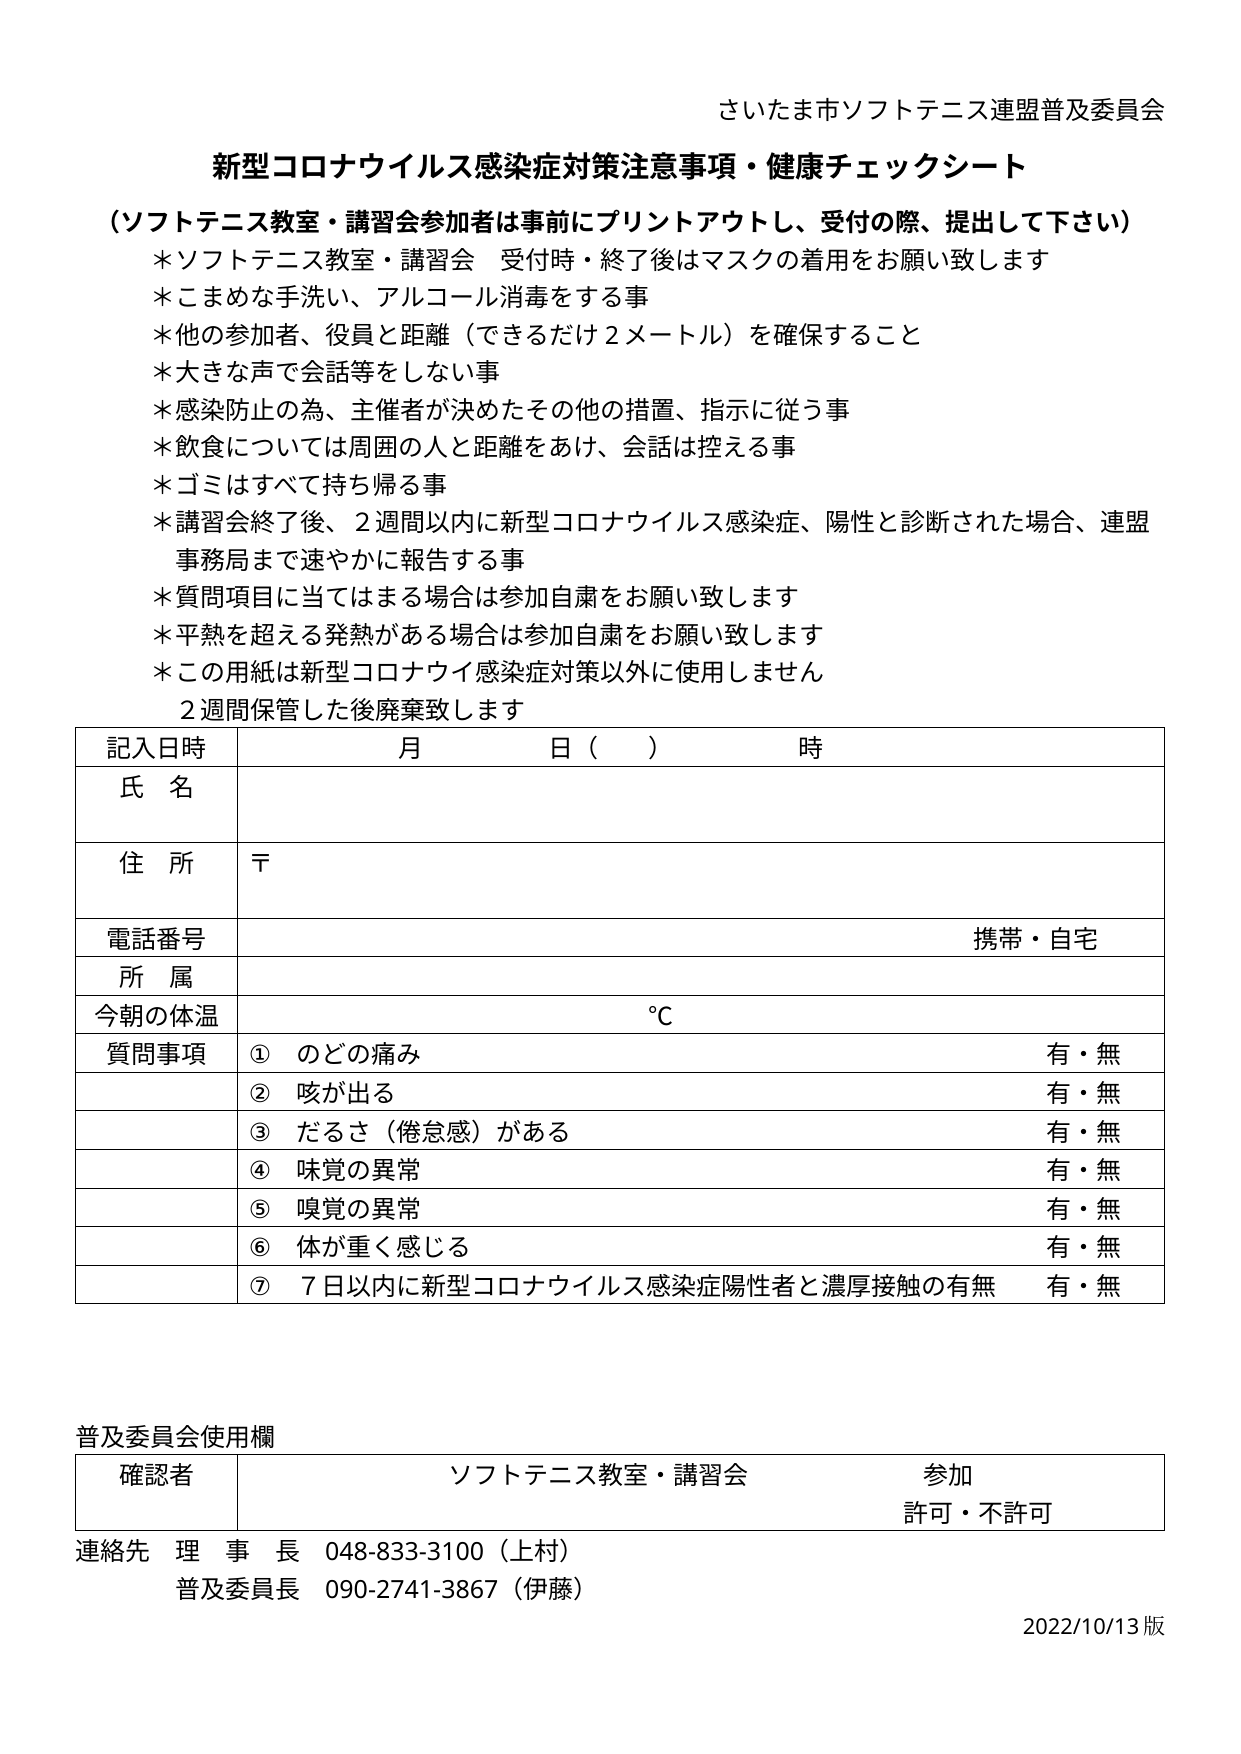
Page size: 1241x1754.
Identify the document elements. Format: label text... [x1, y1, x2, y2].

table_header ソフトテニス教室・講習会 参加 許可・不許可 [238, 1455, 1164, 1530]
table_cell [76, 1150, 237, 1187]
text ＊ソフトテニス教室・講習会 受付時・終了後はマスクの着用をお願い致します [75, 239, 1165, 277]
table_cell [76, 1227, 237, 1264]
table_cell 質問事項 [76, 1034, 237, 1072]
text 普及委員会使用欄 [75, 1417, 1165, 1454]
table_cell [238, 957, 1164, 995]
table_cell 氏 名 [76, 767, 237, 842]
table_cell 〒 [238, 843, 1164, 918]
text 連絡先 理 事 長 048-833-3100（上村） [75, 1531, 1165, 1569]
table_cell 電話番号 [76, 919, 237, 956]
table_cell ④ 味覚の異常 有・無 [238, 1150, 1164, 1187]
table_cell [76, 1073, 237, 1110]
text ＊この用紙は新型コロナウイ感染症対策以外に使用しません [75, 652, 1165, 689]
table_cell ⑦ ７日以内に新型コロナウイルス感染症陽性者と濃厚接触の有無 有・無 [238, 1266, 1164, 1303]
table_cell ② 咳が出る 有・無 [238, 1073, 1164, 1110]
text ＊こまめな手洗い、アルコール消毒をする事 [75, 277, 1165, 314]
text ＊平熱を超える発熱がある場合は参加自粛をお願い致します [75, 614, 1165, 652]
table_header 記入日時 [76, 728, 237, 766]
text ＊他の参加者、役員と距離（できるだけ2メートル）を確保すること [75, 314, 1165, 352]
text さいたま市ソフトテニス連盟普及委員会 [75, 89, 1165, 127]
table_cell [76, 1189, 237, 1226]
text ＊大きな声で会話等をしない事 [75, 352, 1165, 389]
table_cell [76, 1111, 237, 1149]
text 普及委員長 090-2741-3867（伊藤） [75, 1569, 1165, 1606]
table_cell [238, 767, 1164, 842]
table_cell 今朝の体温 [76, 996, 237, 1033]
table_cell ⑥ 体が重く感じる 有・無 [238, 1227, 1164, 1264]
text 2022/10/13版 [75, 1606, 1165, 1644]
table_cell 所 属 [76, 957, 237, 995]
table_cell ℃ [238, 996, 1164, 1033]
text 新型コロナウイルス感染症対策注意事項・健康チェックシート [75, 127, 1165, 202]
table_cell 携帯・自宅 [238, 919, 1164, 956]
table_header 確認者 [76, 1455, 237, 1530]
text ＊質問項目に当てはまる場合は参加自粛をお願い致します [75, 577, 1165, 614]
table_header 月 日（ ） 時 [238, 728, 1164, 766]
text ＊飲食については周囲の人と距離をあけ、会話は控える事 [75, 427, 1165, 464]
table_cell ① のどの痛み 有・無 [238, 1034, 1164, 1072]
text ＊感染防止の為、主催者が決めたその他の措置、指示に従う事 [75, 389, 1165, 427]
text ＊ゴミはすべて持ち帰る事 [75, 464, 1165, 502]
text （ソフトテニス教室・講習会参加者は事前にプリントアウトし、受付の際、提出して下さい） [75, 202, 1165, 239]
table_cell [76, 1266, 237, 1303]
text ＊講習会終了後、２週間以内に新型コロナウイルス感染症、陽性と診断された場合、連盟事務局まで速やかに報告する事 [75, 502, 1165, 577]
text ２週間保管した後廃棄致します [75, 689, 1165, 727]
table_cell 住 所 [76, 843, 237, 918]
table_cell ⑤ 嗅覚の異常 有・無 [238, 1189, 1164, 1226]
table_cell ③ だるさ（倦怠感）がある 有・無 [238, 1111, 1164, 1149]
